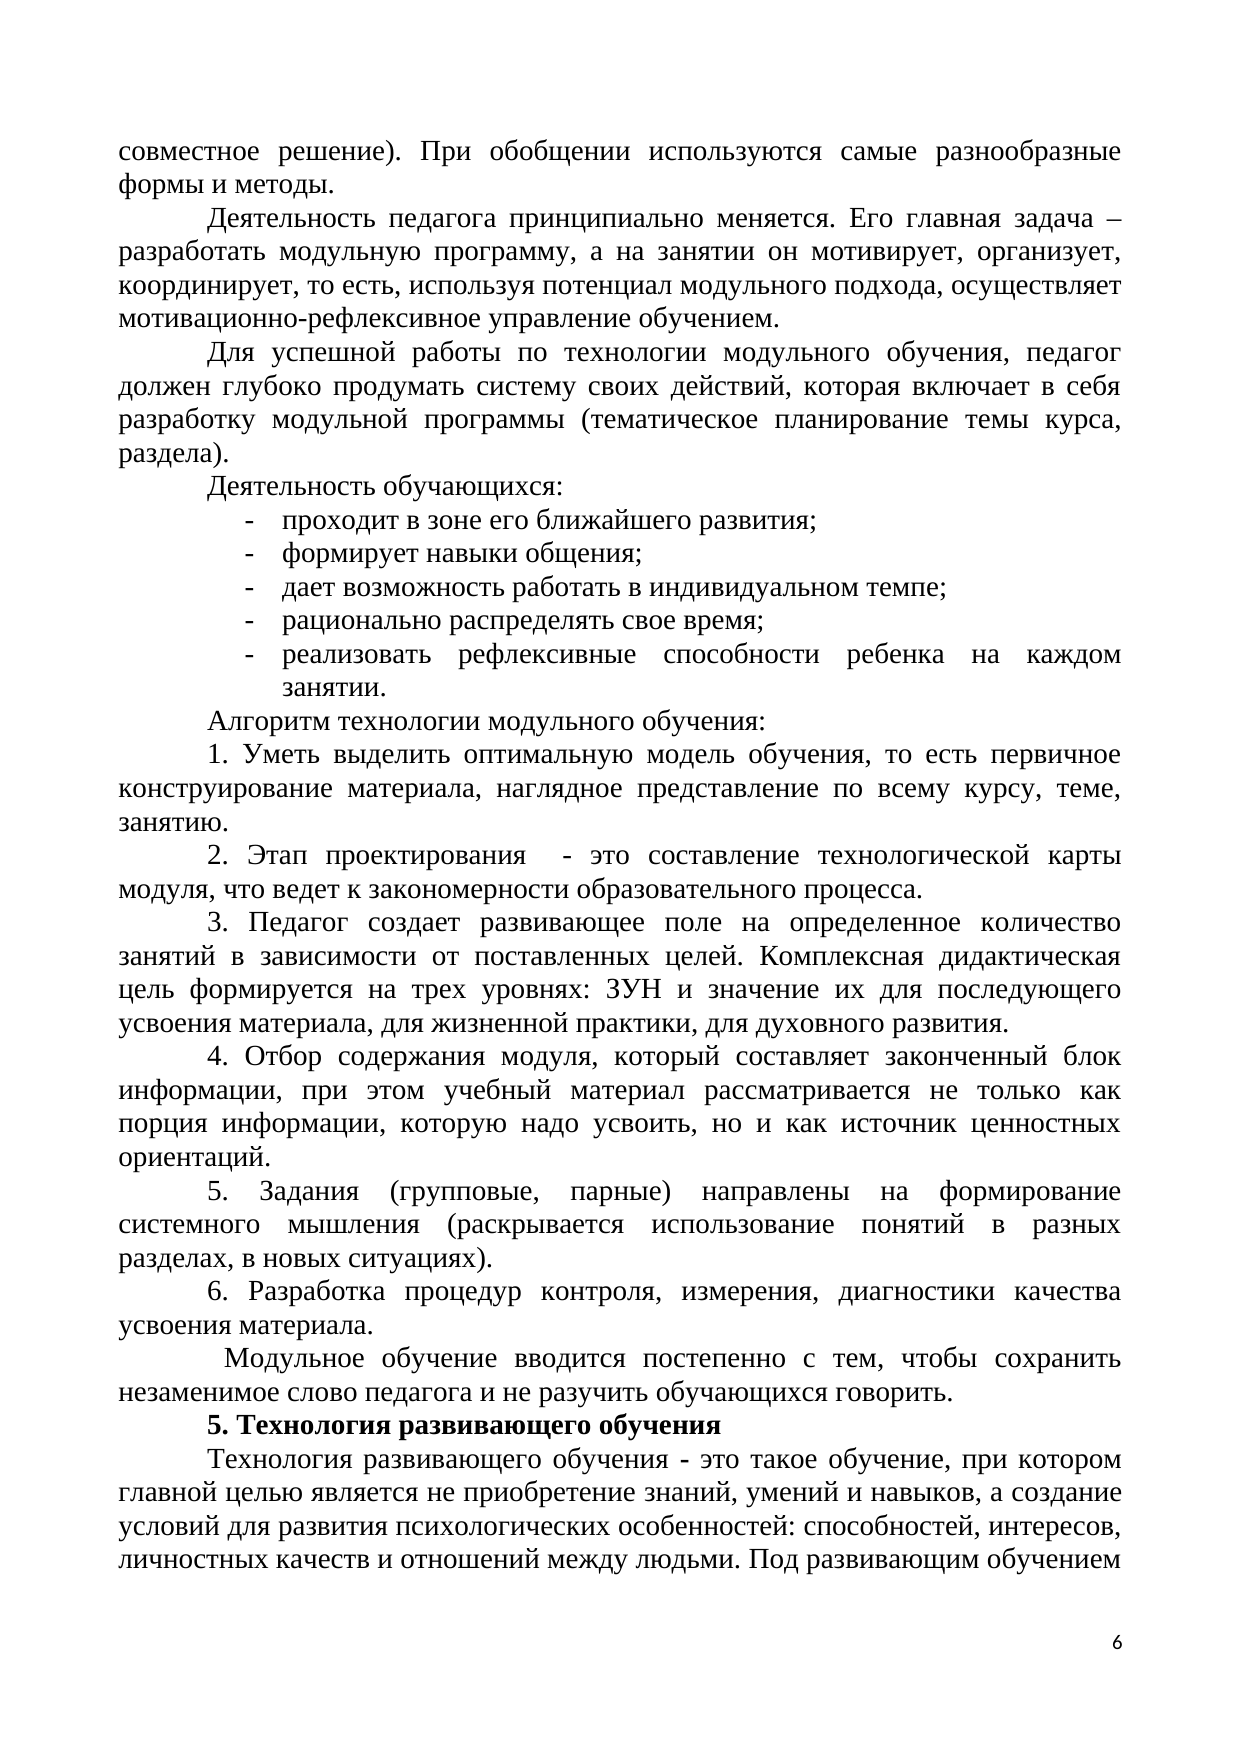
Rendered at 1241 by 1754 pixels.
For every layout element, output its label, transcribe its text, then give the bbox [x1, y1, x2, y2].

list формирует навыки общения; [244, 535, 1122, 569]
text Алгоритм технологии модульного обучения: [118, 703, 1122, 737]
text Деятельность педагога принципиально меняется. Его главная задача – разработать модульную программу, а на занятии он мотивирует, организует, координирует, то есть, используя потенциал модульного подхода, осуществляет мотивационно-рефлексивное управление обучением. [118, 200, 1122, 334]
text Модульное обучение вводится постепенно с тем, чтобы сохранить незаменимое слово педагога и не разучить обучающихся говорить. [118, 1340, 1122, 1407]
text 6. Разработка процедур контроля, измерения, диагностики качества усвоения материала. [118, 1273, 1122, 1340]
list рационально распределять свое время; [244, 602, 1122, 636]
text 3. Педагог создает развивающее поле на определенное количество занятий в зависимости от поставленных целей. Комплексная дидактическая цель формируется на трех уровнях: ЗУН и значение их для последующего усвоения материала, для жизненной практики, для духовного развития. [118, 904, 1122, 1038]
text 4. Отбор содержания модуля, который составляет законченный блок информации, при этом учебный материал рассматривается не только как порция информации, которую надо усвоить, но и как источник ценностных ориентаций. [118, 1038, 1122, 1173]
text Деятельность обучающихся: [118, 468, 1122, 502]
list проходит в зоне его ближайшего развития; [244, 502, 1122, 535]
list реализовать рефлексивные способности ребенка на каждом занятии. [244, 636, 1122, 703]
text 5. Задания (групповые, парные) направлены на формирование системного мышления (раскрывается использование понятий в разных разделах, в новых ситуациях). [118, 1173, 1122, 1273]
text 5. Технология развивающего обучения [118, 1407, 1122, 1441]
text 1. Уметь выделить оптимальную модель обучения, то есть первичное конструирование материала, наглядное представление по всему курсу, теме, занятию. [118, 737, 1122, 837]
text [118, 133, 1122, 200]
list дает возможность работать в индивидуальном темпе; [244, 569, 1122, 602]
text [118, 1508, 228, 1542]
text Для успешной работы по технологии модульного обучения, педагог должен глубоко продумать систему своих действий, которая включает в себя разработку модульной программы (тематическое планирование темы курса, раздела). [118, 334, 1122, 468]
text 2. Этап проектирования - это составление технологической карты модуля, что ведет к закономерности образовательного процесса. [118, 837, 1122, 904]
